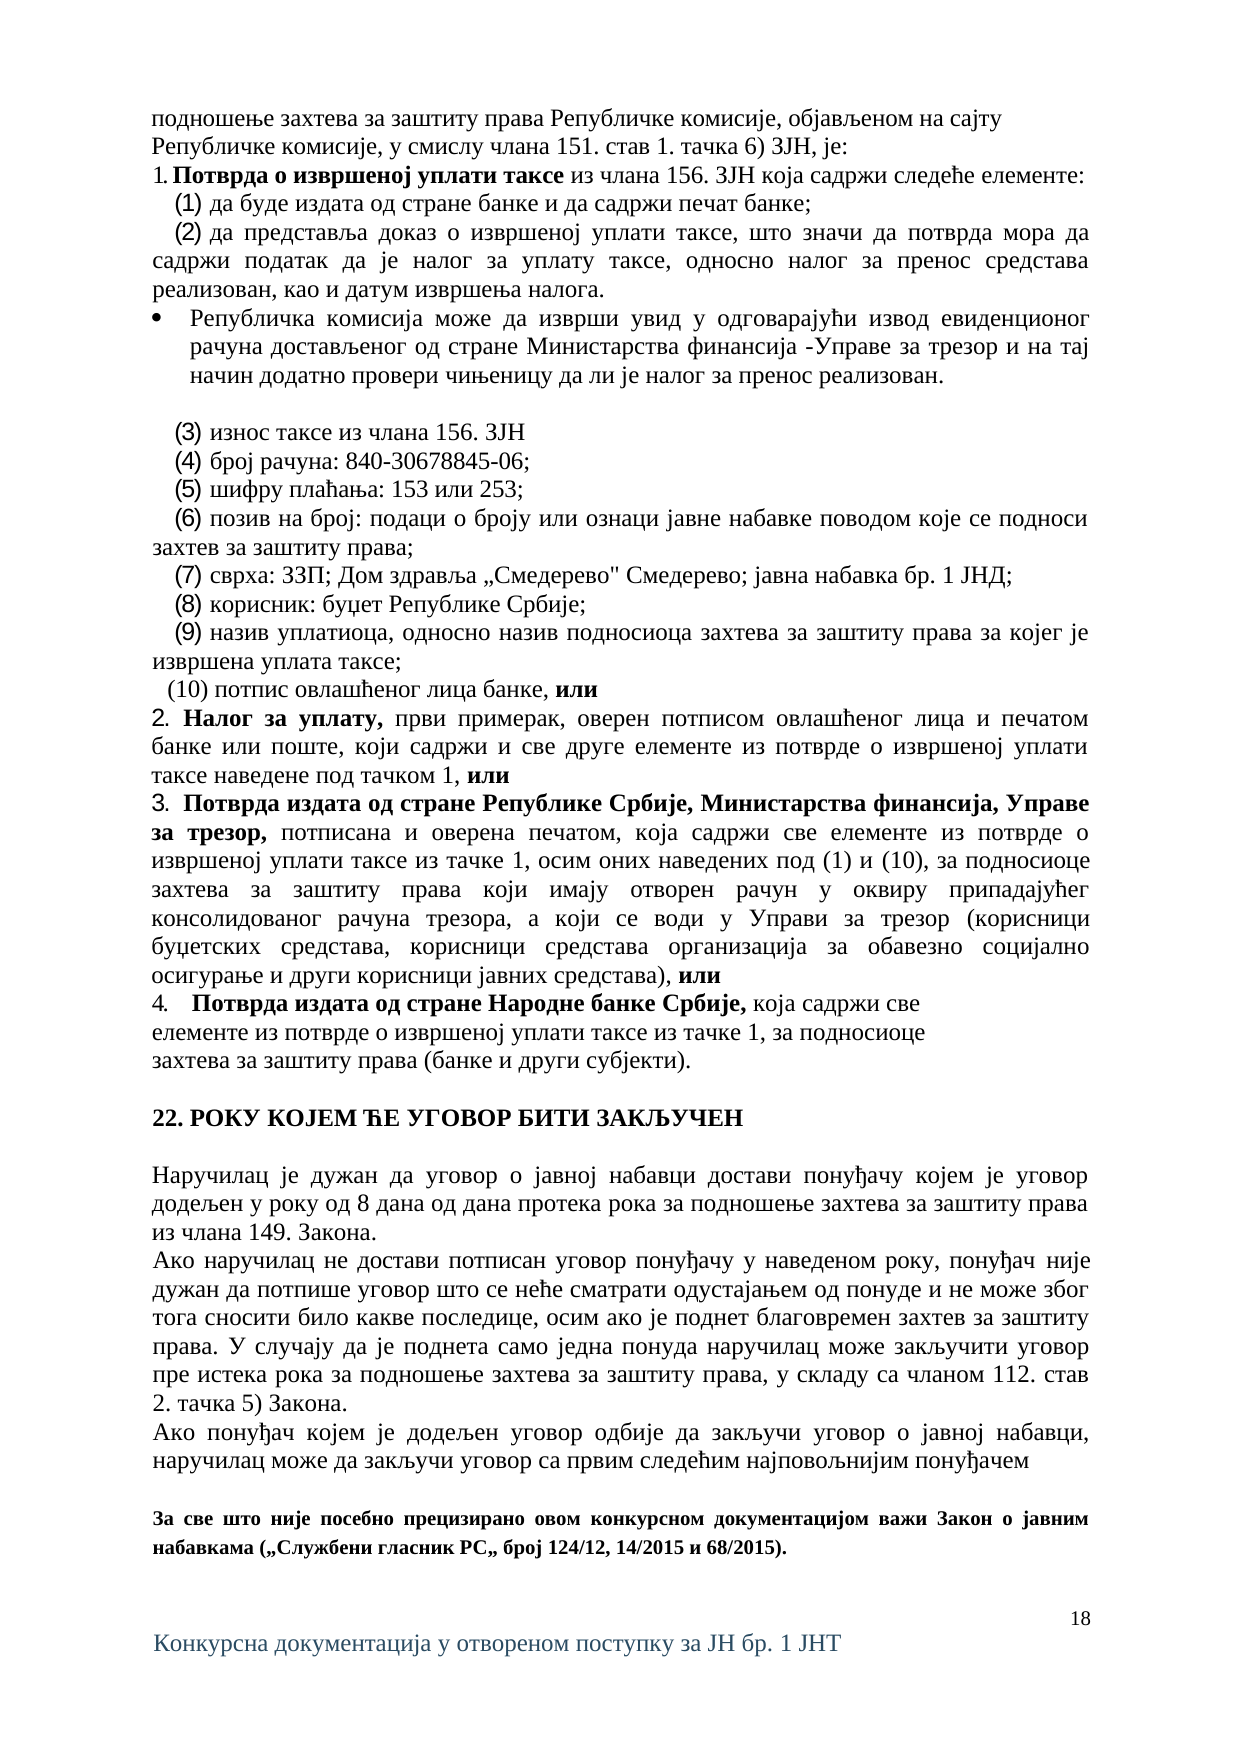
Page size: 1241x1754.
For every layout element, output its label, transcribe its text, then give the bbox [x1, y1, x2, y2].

list Потврда издата од стране Републике Србије, Министарства финансија, Управе за трезор, потписана и оверена печатом, која садржи све елементе из потврде о извршеној уплати таксе из тачке 1, осим оних наведених под (1) и (10), за подносиоце захтева за заштиту права који имају отворен рачун у оквиру припадајућег консолидованог рачуна трезора, а који се води у Управи за трезор (корисници буџетских средстава, корисници средстава организација за обавезно социјално осигурање и други корисници јавних средстава), или [151, 789, 1090, 989]
text 1. Потврда о извршеној уплати таксе из члана 156. ЗЈН која садржи следеће елементе: [152, 161, 1090, 189]
text За све што није посебно прецизирано овом конкурсном документацијом важи Закон о јавним набавкама („Службени гласник РС„ број 124/12, 14/2015 и 68/2015). [152, 1502, 1091, 1560]
list број рачуна: 840-30678845-06; [174, 446, 1091, 475]
list да буде издата од стране банке и да садржи печат банке; [174, 189, 1091, 218]
list сврха: ЗЗП; Дом здравља „Смедерево" Смедерево; јавна набавка бр. 1 ЈНД; [174, 561, 1091, 589]
list да представља доказ о извршеној уплати таксе, што значи да потврда мора да садржи податак да је налог за уплату таксе, односно налог за пренос средстава реализован, као и датум извршења налога. [152, 218, 1090, 303]
list износ таксе из члана 156. ЗЈН [174, 417, 1091, 446]
list позив на број: подаци о броју или ознаци јавне набавке поводом које се подноси захтев за заштиту права; [152, 503, 1090, 561]
text (10) потпис овлашћеног лица банке, или [167, 675, 1091, 703]
list Републичка комисија може да изврши увид у одговарајући извод евиденционог рачуна достављеног од стране Министарства финансија -Управе за трезор и на тај начин додатно провери чињеницу да ли је налог за пренос реализован. [152, 303, 1091, 389]
text 4. Потврда издата од стране Народне банке Србије, која садржи све елементе из потврде о извршеној уплати таксе из тачке 1, за подносиоце захтева за заштиту права (банке и други субјекти). [152, 989, 1090, 1074]
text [151, 103, 1091, 161]
text Наручилац је дужан да уговор о јавној набавци достави понуђачу којем је уговор додељен у року од 8 дана од дана протека рока за подношење захтева за заштиту права из члана 149. Закона. [152, 1160, 1090, 1246]
text 22. РОКУ КОЈЕМ ЋЕ УГОВОР БИТИ ЗАКЉУЧЕН [152, 1103, 1091, 1132]
list назив уплатиоца, односно назив подносиоца захтева за заштиту права за којег је извршена уплата таксе; [152, 618, 1090, 675]
text Ако наручилац не достави потписан уговор понуђачу у наведеном року, понуђач није дужан да потпише уговор што се неће сматрати одустајањем од понуде и не може због тога сносити било какве последице, осим ако је поднет благовремен захтев за заштиту права. У случају да је поднета само једна понуда наручилац може закључити уговор пре истека рока за подношење захтева за заштиту права, у складу са чланом 112. став 2. тачка 5) Закона. [152, 1246, 1091, 1417]
list корисник: буџет Републике Србије; [174, 589, 1091, 618]
list Налог за уплату, први примерак, оверен потписом овлашћеног лица и печатом банке или поште, који садржи и све друге елементе из потврде о извршеној уплати таксе наведене под тачком 1, или [151, 703, 1090, 789]
list шифру плаћања: 153 или 253; [174, 475, 1091, 503]
text Ако понуђач којем је додељен уговор одбије да закључи уговор о јавној набавци, наручилац може да закључи уговор са првим следећим најповољнијим понуђачем [152, 1417, 1090, 1474]
